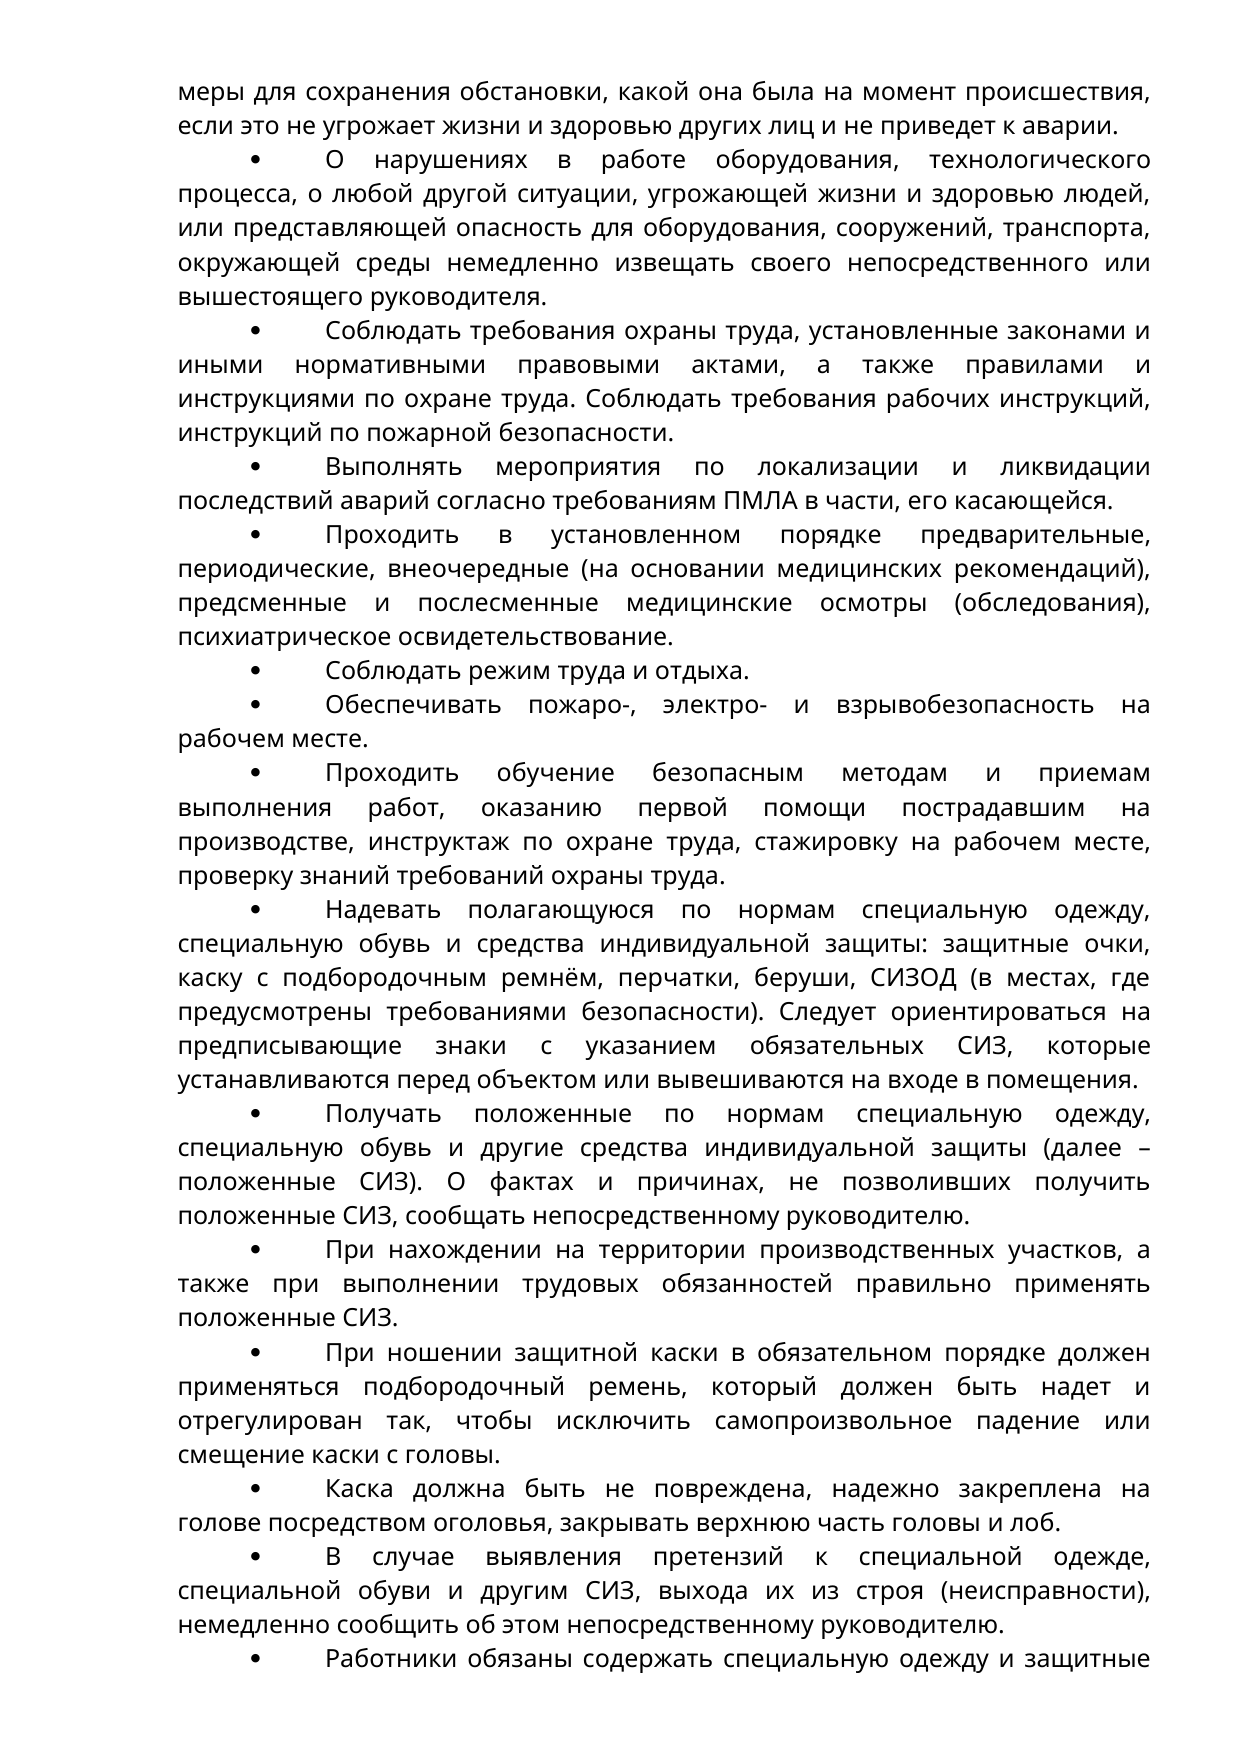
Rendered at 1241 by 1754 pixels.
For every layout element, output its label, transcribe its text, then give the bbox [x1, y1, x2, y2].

list Каска должна быть не повреждена, надежно закреплена на голове посредством оголовья, закрывать верхнюю часть головы и лоб. [177, 1470, 1152, 1538]
list Соблюдать режим труда и отдыха. [177, 653, 1152, 687]
list Соблюдать требования охраны труда, установленные законами и иными нормативными правовыми актами, а также правилами и инструкциями по охране труда. Соблюдать требования рабочих инструкций, инструкций по пожарной безопасности. [177, 312, 1152, 448]
list Обеспечивать пожаро-, электро- и взрывобезопасность на рабочем месте. [177, 687, 1152, 755]
list Получать положенные по нормам специальную одежду, специальную обувь и другие средства индивидуальной защиты (далее – положенные СИЗ). О фактах и причинах, не позволивших получить положенные СИЗ, сообщать непосредственному руководителю. [177, 1096, 1152, 1232]
list Надевать полагающуюся по нормам специальную одежду, специальную обувь и средства индивидуальной защиты: защитные очки, каску с подбородочным ремнём, перчатки, беруши, СИЗОД (в местах, где предусмотрены требованиями безопасности). Следует ориентироваться на предписывающие знаки с указанием обязательных СИЗ, которые устанавливаются перед объектом или вывешиваются на входе в помещения. [177, 891, 1152, 1096]
list О нарушениях в работе оборудования, технологического процесса, о любой другой ситуации, угрожающей жизни и здоровью людей, или представляющей опасность для оборудования, сооружений, транспорта, окружающей среды немедленно извещать своего непосредственного или вышестоящего руководителя. [177, 142, 1152, 312]
list При ношении защитной каски в обязательном порядке должен применяться подбородочный ремень, который должен быть надет и отрегулирован так, чтобы исключить самопроизвольное падение или смещение каски с головы. [177, 1334, 1152, 1470]
list Выполнять мероприятия по локализации и ликвидации последствий аварий согласно требованиям ПМЛА в части, его касающейся. [177, 448, 1152, 517]
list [177, 74, 1152, 142]
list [177, 1641, 1152, 1675]
list Проходить обучение безопасным методам и приемам выполнения работ, оказанию первой помощи пострадавшим на производстве, инструктаж по охране труда, стажировку на рабочем месте, проверку знаний требований охраны труда. [177, 755, 1152, 891]
list В случае выявления претензий к специальной одежде, специальной обуви и другим СИЗ, выхода их из строя (неисправности), немедленно сообщить об этом непосредственному руководителю. [177, 1538, 1152, 1641]
list Проходить в установленном порядке предварительные, периодические, внеочередные (на основании медицинских рекомендаций), предсменные и послесменные медицинские осмотры (обследования), психиатрическое освидетельствование. [177, 517, 1152, 653]
list При нахождении на территории производственных участков, а также при выполнении трудовых обязанностей правильно применять положенные СИЗ. [177, 1232, 1152, 1334]
